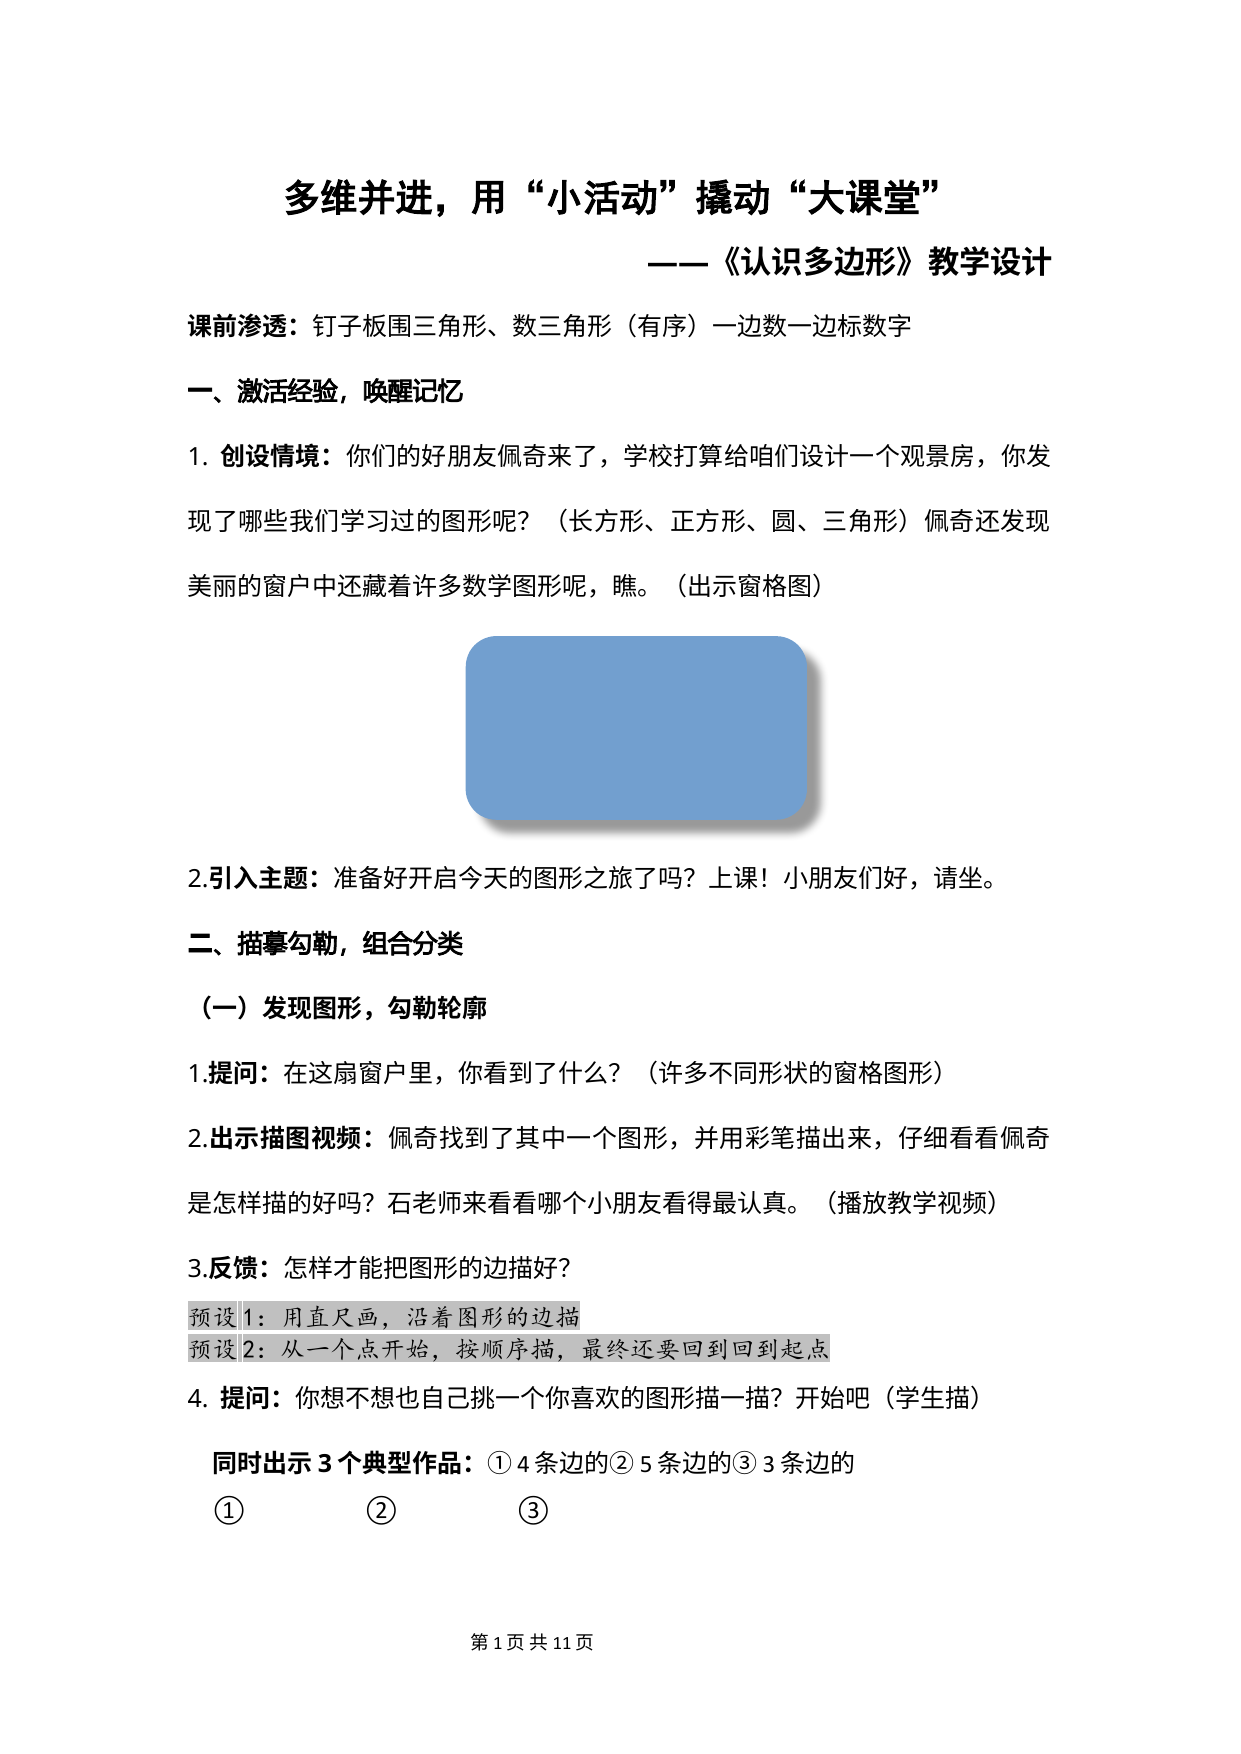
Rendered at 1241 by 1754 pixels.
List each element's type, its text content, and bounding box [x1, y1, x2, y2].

list 描摹勾勒，组合分类 [187, 909, 1053, 974]
list ② ③ [187, 1494, 1053, 1527]
list 1.提问：在这扇窗户里，你看到了什么？（许多不同形状的窗格图形） [187, 1039, 1053, 1104]
list 课前渗透：钉子板围三角形、数三角形（有序）一边数一边标数字 [187, 292, 1053, 357]
text ——《认识多边形》教学设计 [187, 227, 1053, 292]
list 2.引入主题：准备好开启今天的图形之旅了吗？上课！小朋友们好，请坐。 [187, 617, 1053, 909]
list 发现图形，勾勒轮廓 [187, 974, 1053, 1039]
list 创设情境：你们的好朋友佩奇来了，学校打算给咱们设计一个观景房，你发现了哪些我们学习过的图形呢？（长方形、正方形、圆、三角形）佩奇还发现美丽的窗户中还藏着许多数学图形呢，瞧。（出示窗格图） [187, 422, 1053, 617]
list 激活经验，唤醒记忆 [187, 357, 1053, 422]
list 提问：你想不想也自己挑一个你喜欢的图形描一描？开始吧（学生描） [187, 1364, 1053, 1429]
list 预设2：从一个点开始，按顺序描，最终还要回到回到起点 [187, 1332, 1053, 1364]
list 同时出示3个典型作品：①4条边的②5条边的③3条边的 [187, 1429, 1053, 1494]
list 预设1：用直尺画，沿着图形的边描 [187, 1299, 1053, 1332]
list 3.反馈：怎样才能把图形的边描好？ [187, 1234, 1053, 1299]
list 2.出示描图视频：佩奇找到了其中一个图形，并用彩笔描出来，仔细看看佩奇是怎样描的好吗？石老师来看看哪个小朋友看得最认真。（播放教学视频） [187, 1104, 1053, 1234]
text 多维并进，用“小活动”撬动“大课堂” [187, 162, 1053, 227]
